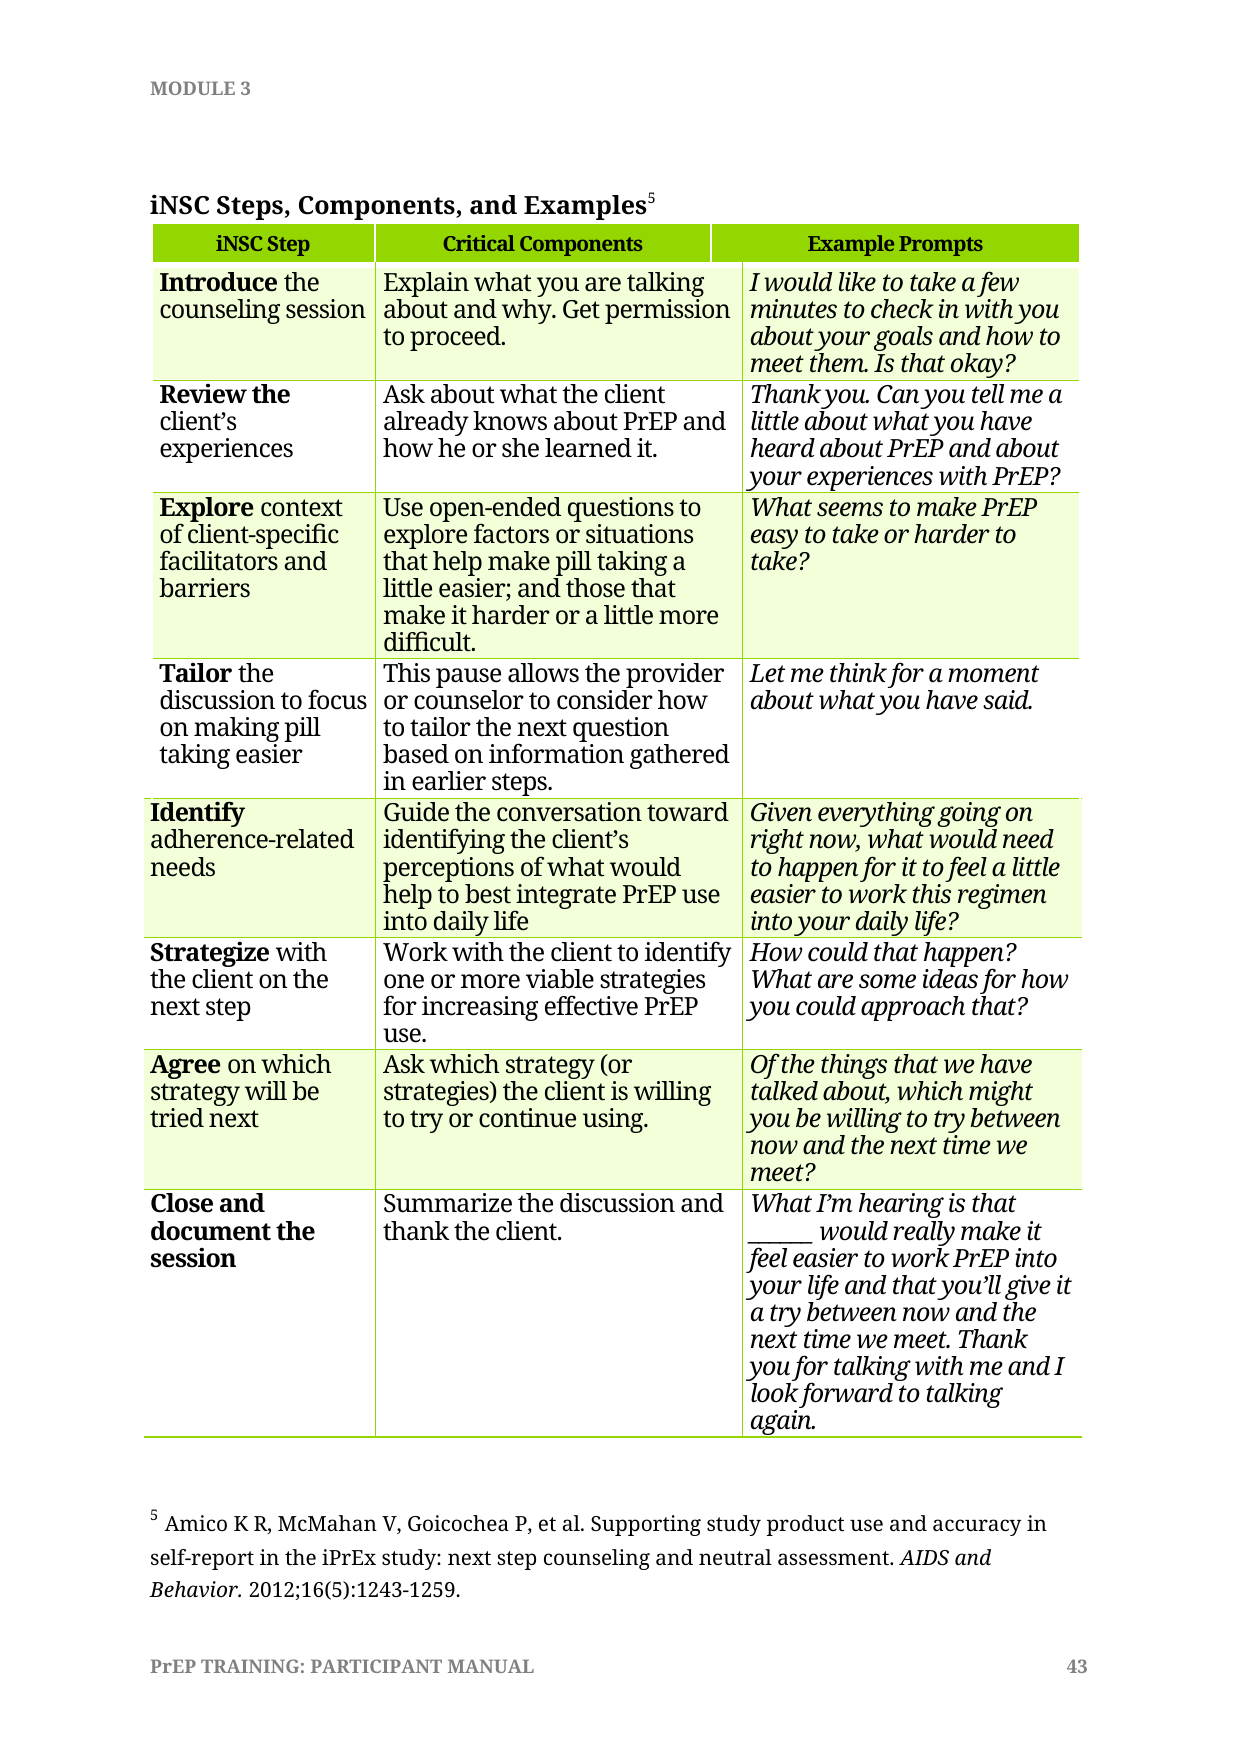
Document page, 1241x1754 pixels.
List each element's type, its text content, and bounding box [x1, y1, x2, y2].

table_cell Explore context of client-specific facilitators and barriers [153, 493, 375, 658]
table_cell Use open-ended questions to explore factors or situations that help make pill taking a little easier; and those that make it harder or a little more difficult. [376, 493, 742, 658]
table_header Example Prompts [712, 224, 1079, 262]
table_cell Review the client’s experiences [153, 381, 375, 492]
table_cell Of the things that we have talked about, which might you be willing to try between now and the next time we meet? [743, 1050, 1082, 1189]
table_header Critical Components [376, 224, 710, 262]
table_cell Close and document the session [144, 1190, 375, 1436]
table_cell Given everything going on right now, what would need to happen for it to feel a little easier to work this regimen into your daily life? [743, 799, 1082, 937]
table_cell Explain what you are talking about and why. Get permission to proceed. [376, 268, 742, 379]
table_cell Summarize the discussion and thank the client. [376, 1190, 742, 1436]
table_cell Strategize with the client on the next step [144, 938, 375, 1049]
table_cell This pause allows the provider or counselor to consider how to tailor the next question based on information gathered in earlier steps. [376, 659, 742, 798]
table_cell What seems to make PrEP easy to take or harder to take? [743, 493, 1079, 658]
table_cell Agree on which strategy will be tried next [144, 1050, 375, 1189]
table_cell I would like to take a few minutes to check in with you about your goals and how to meet them. Is that okay? [743, 268, 1079, 379]
table_cell Identify adherence-related needs [144, 799, 375, 937]
table_cell Thank you. Can you tell me a little about what you have heard about PrEP and about your experiences with PrEP? [743, 381, 1079, 492]
table_cell Ask which strategy (or strategies) the client is willing to try or continue using. [376, 1050, 742, 1189]
table_cell Let me think for a moment about what you have said. [743, 659, 1079, 798]
table_header iNSC Step [153, 224, 374, 262]
table_cell Ask about what the client already knows about PrEP and how he or she learned it. [376, 381, 742, 492]
table_cell Work with the client to identify one or more viable strategies for increasing effective PrEP use. [376, 938, 742, 1049]
table_cell Guide the conversation toward identifying the client’s perceptions of what would help to best integrate PrEP use into daily life [376, 799, 742, 937]
table_cell Tailor the discussion to focus on making pill taking easier [153, 659, 375, 798]
table_cell What I’m hearing is that ______ would really make it feel easier to work PrEP into your life and that you’ll give it a try between now and the next time we meet. Thank you for talking with me and I look forward to talking again. [743, 1190, 1082, 1436]
table_cell How could that happen? What are some ideas for how you could approach that? [743, 938, 1082, 1049]
text iNSC Steps, Components, and Examples [150, 187, 1090, 222]
table_cell Introduce the counseling session [153, 268, 375, 379]
